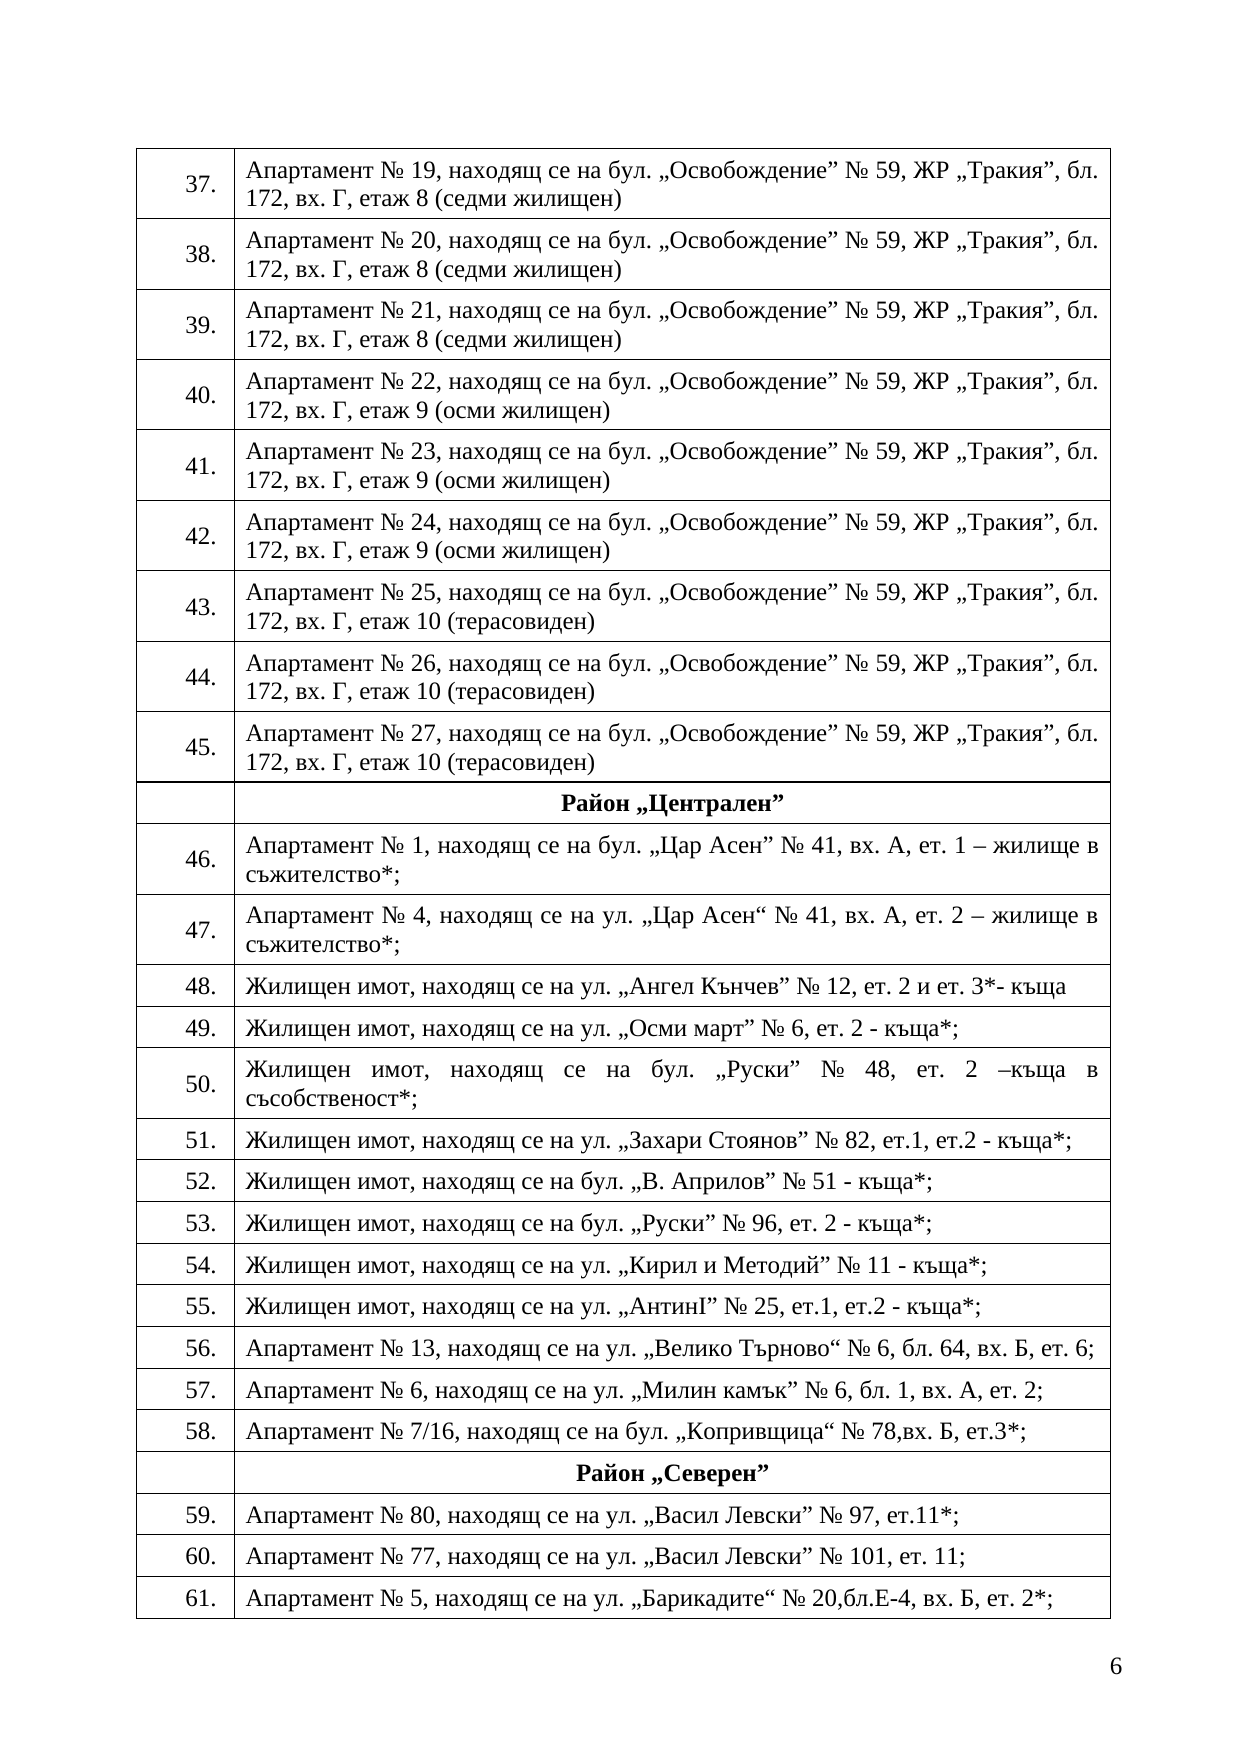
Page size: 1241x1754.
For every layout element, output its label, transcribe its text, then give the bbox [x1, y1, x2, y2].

table_cell [137, 895, 234, 964]
table_cell [137, 1410, 234, 1451]
table_cell [137, 290, 234, 359]
table_cell Апартамент № 21, находящ се на бул. „Освобождение” № 59, ЖР „Тракия”, бл. 172, вх. Г, етаж 8 (седми жилищен) [235, 290, 1110, 359]
table_cell Апартамент № 24, находящ се на бул. „Освобождение” № 59, ЖР „Тракия”, бл. 172, вх. Г, етаж 9 (осми жилищен) [235, 501, 1110, 570]
table_cell [137, 1244, 234, 1284]
table_cell Апартамент № 1, находящ се на бул. „Цар Асен” № 41, вх. А, ет. 1 – жилище в съжителство*; [235, 824, 1110, 893]
table_cell [137, 149, 234, 218]
table_cell Жилищен имот, находящ се на ул. „Ангел Кънчев” № 12, ет. 2 и ет. 3*- къща [235, 965, 1110, 1006]
table_cell [137, 1285, 234, 1326]
table_cell Апартамент № 4, находящ се на ул. „Цар Асен“ № 41, вх. А, ет. 2 – жилище в съжителство*; [235, 895, 1110, 964]
table_cell Жилищен имот, находящ се на ул. „Осми март” № 6, ет. 2 - къща*; [235, 1007, 1110, 1047]
table_cell Жилищен имот, находящ се на бул. „Руски” № 96, ет. 2 - къща*; [235, 1202, 1110, 1243]
table_cell [137, 1577, 234, 1618]
table_cell [137, 1327, 234, 1368]
table_cell Апартамент № 20, находящ се на бул. „Освобождение” № 59, ЖР „Тракия”, бл. 172, вх. Г, етаж 8 (седми жилищен) [235, 219, 1110, 288]
table_cell Жилищен имот, находящ се на ул. „Захари Стоянов” № 82, ет.1, ет.2 - къща*; [235, 1119, 1110, 1159]
table_cell Апартамент № 5, находящ се на ул. „Барикадите“ № 20,бл.Е-4, вх. Б, ет. 2*; [235, 1577, 1110, 1618]
table_cell Апартамент № 80, находящ се на ул. „Васил Левски” № 97, ет.11*; [235, 1494, 1110, 1534]
table_cell [137, 1007, 234, 1047]
table_cell Район „Централен” [235, 783, 1110, 823]
table_cell Жилищен имот, находящ се на ул. „АнтинI” № 25, ет.1, ет.2 - къща*; [235, 1285, 1110, 1326]
table_cell [137, 430, 234, 500]
table_cell Апартамент № 22, находящ се на бул. „Освобождение” № 59, ЖР „Тракия”, бл. 172, вх. Г, етаж 9 (осми жилищен) [235, 360, 1110, 429]
table_cell Апартамент № 77, находящ се на ул. „Васил Левски” № 101, ет. 11; [235, 1535, 1110, 1576]
table_cell [137, 965, 234, 1006]
table_cell [137, 1452, 234, 1493]
table_cell Апартамент № 19, находящ се на бул. „Освобождение” № 59, ЖР „Тракия”, бл. 172, вх. Г, етаж 8 (седми жилищен) [235, 149, 1110, 218]
table_cell [137, 1048, 234, 1118]
table_cell Апартамент № 27, находящ се на бул. „Освобождение” № 59, ЖР „Тракия”, бл. 172, вх. Г, етаж 10 (терасовиден) [235, 712, 1110, 781]
table_cell Апартамент № 7/16, находящ се на бул. „Копривщица“ № 78,вх. Б, ет.3*; [235, 1410, 1110, 1451]
table_cell Апартамент № 25, находящ се на бул. „Освобождение” № 59, ЖР „Тракия”, бл. 172, вх. Г, етаж 10 (терасовиден) [235, 571, 1110, 641]
table_cell [137, 501, 234, 570]
table_cell [137, 1535, 234, 1576]
table_cell [137, 1119, 234, 1159]
table_cell [137, 824, 234, 893]
table_cell [137, 712, 234, 781]
table_cell [137, 571, 234, 641]
table_cell [137, 1202, 234, 1243]
table_cell Жилищен имот, находящ се на бул. „Руски” № 48, ет. 2 –къща в съсобственост*; [235, 1048, 1110, 1118]
table_cell Жилищен имот, находящ се на бул. „В. Априлов” № 51 - къща*; [235, 1160, 1110, 1201]
table_cell Апартамент № 26, находящ се на бул. „Освобождение” № 59, ЖР „Тракия”, бл. 172, вх. Г, етаж 10 (терасовиден) [235, 642, 1110, 711]
table_cell Район „Северен” [235, 1452, 1110, 1493]
table_cell [137, 1494, 234, 1534]
table_cell Жилищен имот, находящ се на ул. „Кирил и Методий” № 11 - къща*; [235, 1244, 1110, 1284]
table_cell [137, 642, 234, 711]
table_cell [137, 360, 234, 429]
table_cell [137, 219, 234, 288]
table_cell [137, 783, 234, 823]
table_cell Апартамент № 23, находящ се на бул. „Освобождение” № 59, ЖР „Тракия”, бл. 172, вх. Г, етаж 9 (осми жилищен) [235, 430, 1110, 500]
table_cell [137, 1160, 234, 1201]
table_cell [137, 1369, 234, 1409]
table_cell Апартамент № 13, находящ се на ул. „Велико Търново“ № 6, бл. 64, вх. Б, ет. 6; [235, 1327, 1110, 1368]
table_cell Апартамент № 6, находящ се на ул. „Милин камък” № 6, бл. 1, вх. А, ет. 2; [235, 1369, 1110, 1409]
